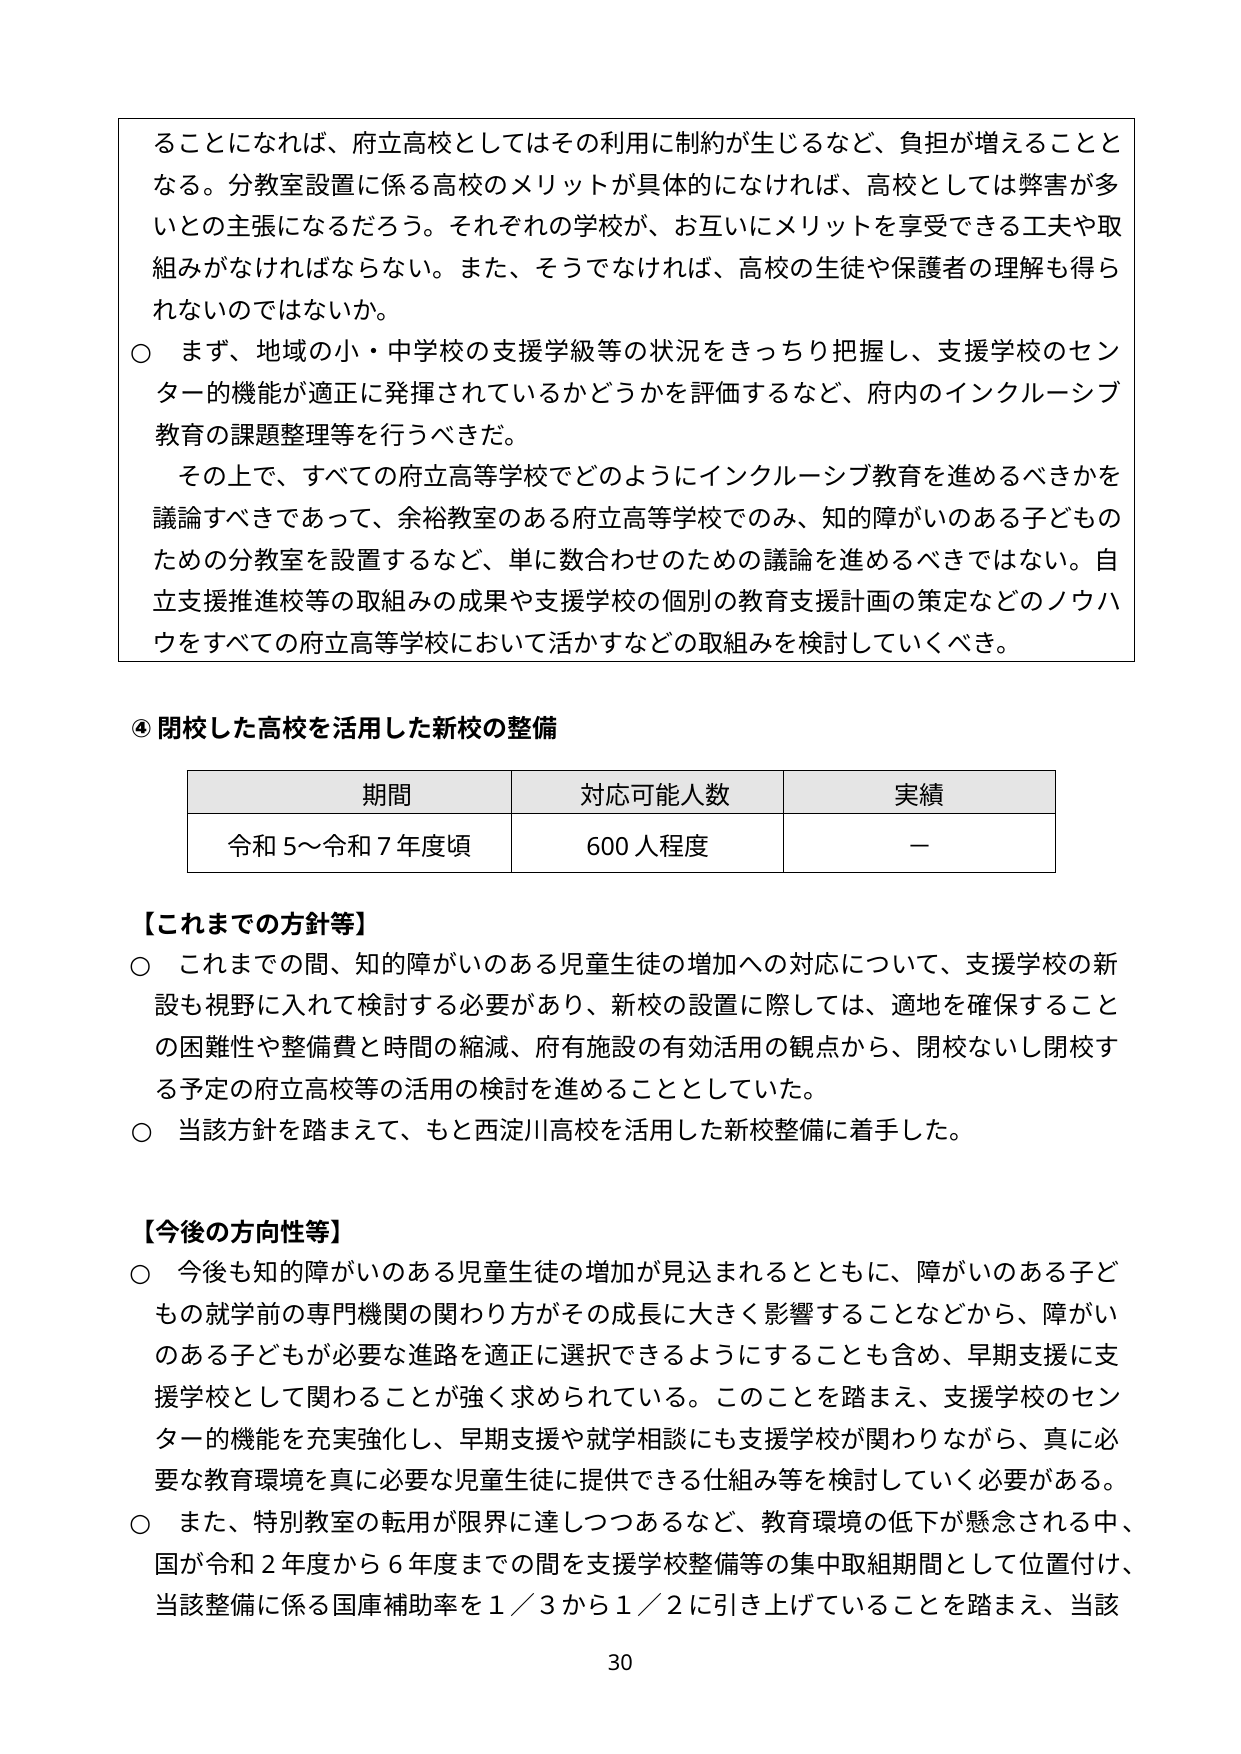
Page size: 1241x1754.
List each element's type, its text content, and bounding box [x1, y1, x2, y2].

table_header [119, 119, 1134, 661]
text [129, 1498, 1122, 1623]
text 【これまでの方針等】 [118, 906, 1122, 940]
table_cell 令和5～令和7年度頃 [188, 814, 511, 872]
table_header 対応可能人数 [512, 771, 783, 813]
text ④閉校した高校を活用した新校の整備 [118, 716, 1122, 743]
table_header 実績 [784, 771, 1055, 813]
text ○ 当該方針を踏まえて、もと西淀川高校を活用した新校整備に着手した。 [118, 1106, 1122, 1148]
table_header 期間 [188, 771, 511, 813]
text 【今後の方向性等】 [118, 1215, 1122, 1248]
text ○ これまでの間、知的障がいのある児童生徒の増加への対応について、支援学校の新設も視野に入れて検討する必要があり、新校の設置に際しては、適地を確保することの困難性や整備費と時間の縮減、府有施設の有効活用の観点から、閉校ないし閉校する予定の府立高校等の活用の検討を進めることとしていた。 [129, 940, 1122, 1106]
text ○ 今後も知的障がいのある児童生徒の増加が見込まれるとともに、障がいのある子どもの就学前の専門機関の関わり方がその成長に大きく影響することなどから、障がいのある子どもが必要な進路を適正に選択できるようにすることも含め、早期支援に支援学校として関わることが強く求められている。このことを踏まえ、支援学校のセンター的機能を充実強化し、早期支援や就学相談にも支援学校が関わりながら、真に必要な教育環境を真に必要な児童生徒に提供できる仕組み等を検討していく必要がある。 [129, 1248, 1122, 1498]
table_cell 600人程度 [512, 814, 783, 872]
table_cell － [784, 814, 1055, 872]
